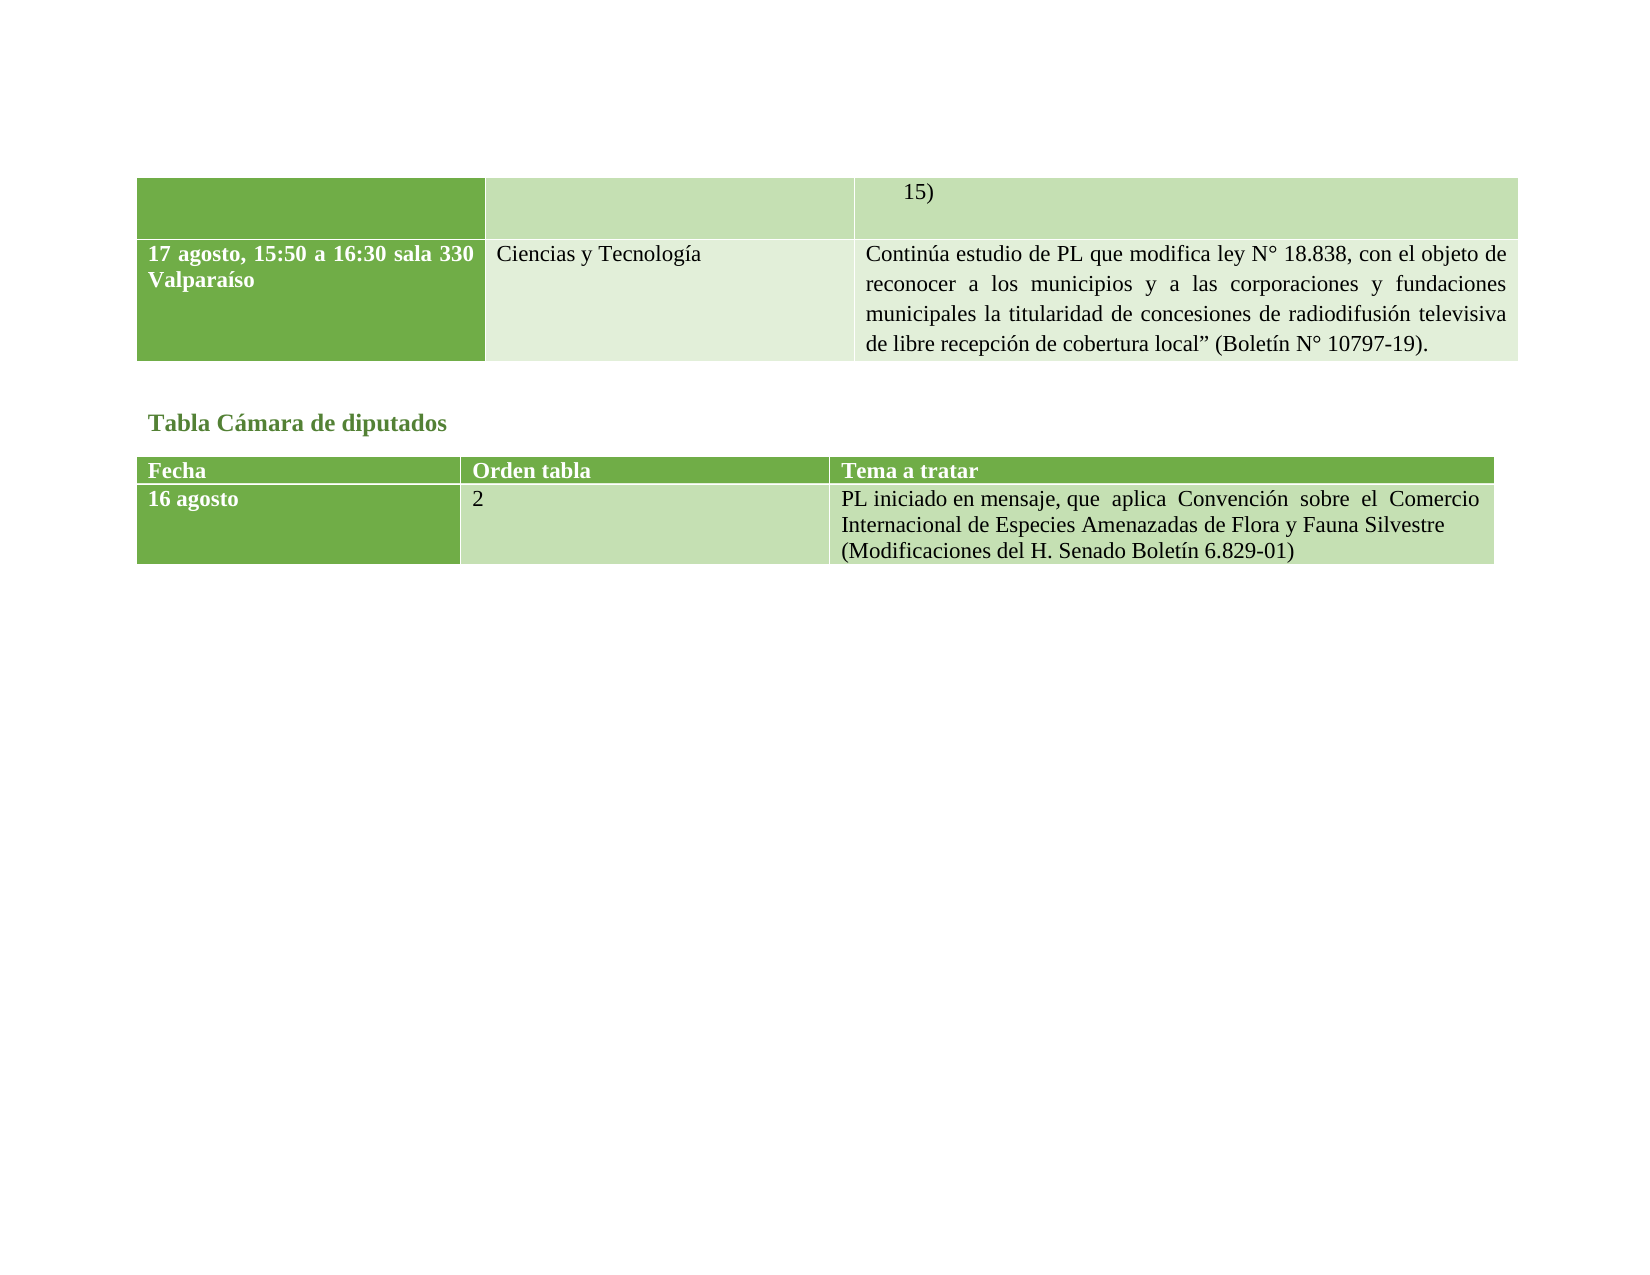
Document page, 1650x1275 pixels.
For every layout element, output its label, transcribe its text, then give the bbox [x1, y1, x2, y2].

table_cell Continúa estudio de PL que modifica ley N° 18.838, con el objeto de reconocer a los municipios y a las corporaciones y fundaciones municipales la titularidad de concesiones de radiodifusión televisiva de libre recepción de cobertura local” (Boletín N° 10797-19). [855, 240, 1518, 361]
text Tabla Cámara de diputados [148, 408, 1502, 437]
table_header Orden tabla [461, 457, 829, 483]
table_header Tema a tratar [830, 457, 1494, 483]
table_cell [855, 178, 1518, 239]
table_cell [137, 178, 485, 239]
table_cell PL iniciado en mensaje, que aplica Convención sobre el Comercio Internacional de Especies Amenazadas de Flora y Fauna Silvestre (Modificaciones del H. Senado Boletín 6.829-01) [830, 485, 1494, 564]
table_cell Ciencias y Tecnología [486, 240, 854, 361]
table_cell 17 agosto, 15:50 a 16:30 sala 330 Valparaíso [137, 240, 485, 361]
table_header Fecha [137, 457, 460, 483]
table_cell 16 agosto [137, 485, 460, 564]
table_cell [486, 178, 854, 239]
table_cell 2 [461, 485, 829, 564]
